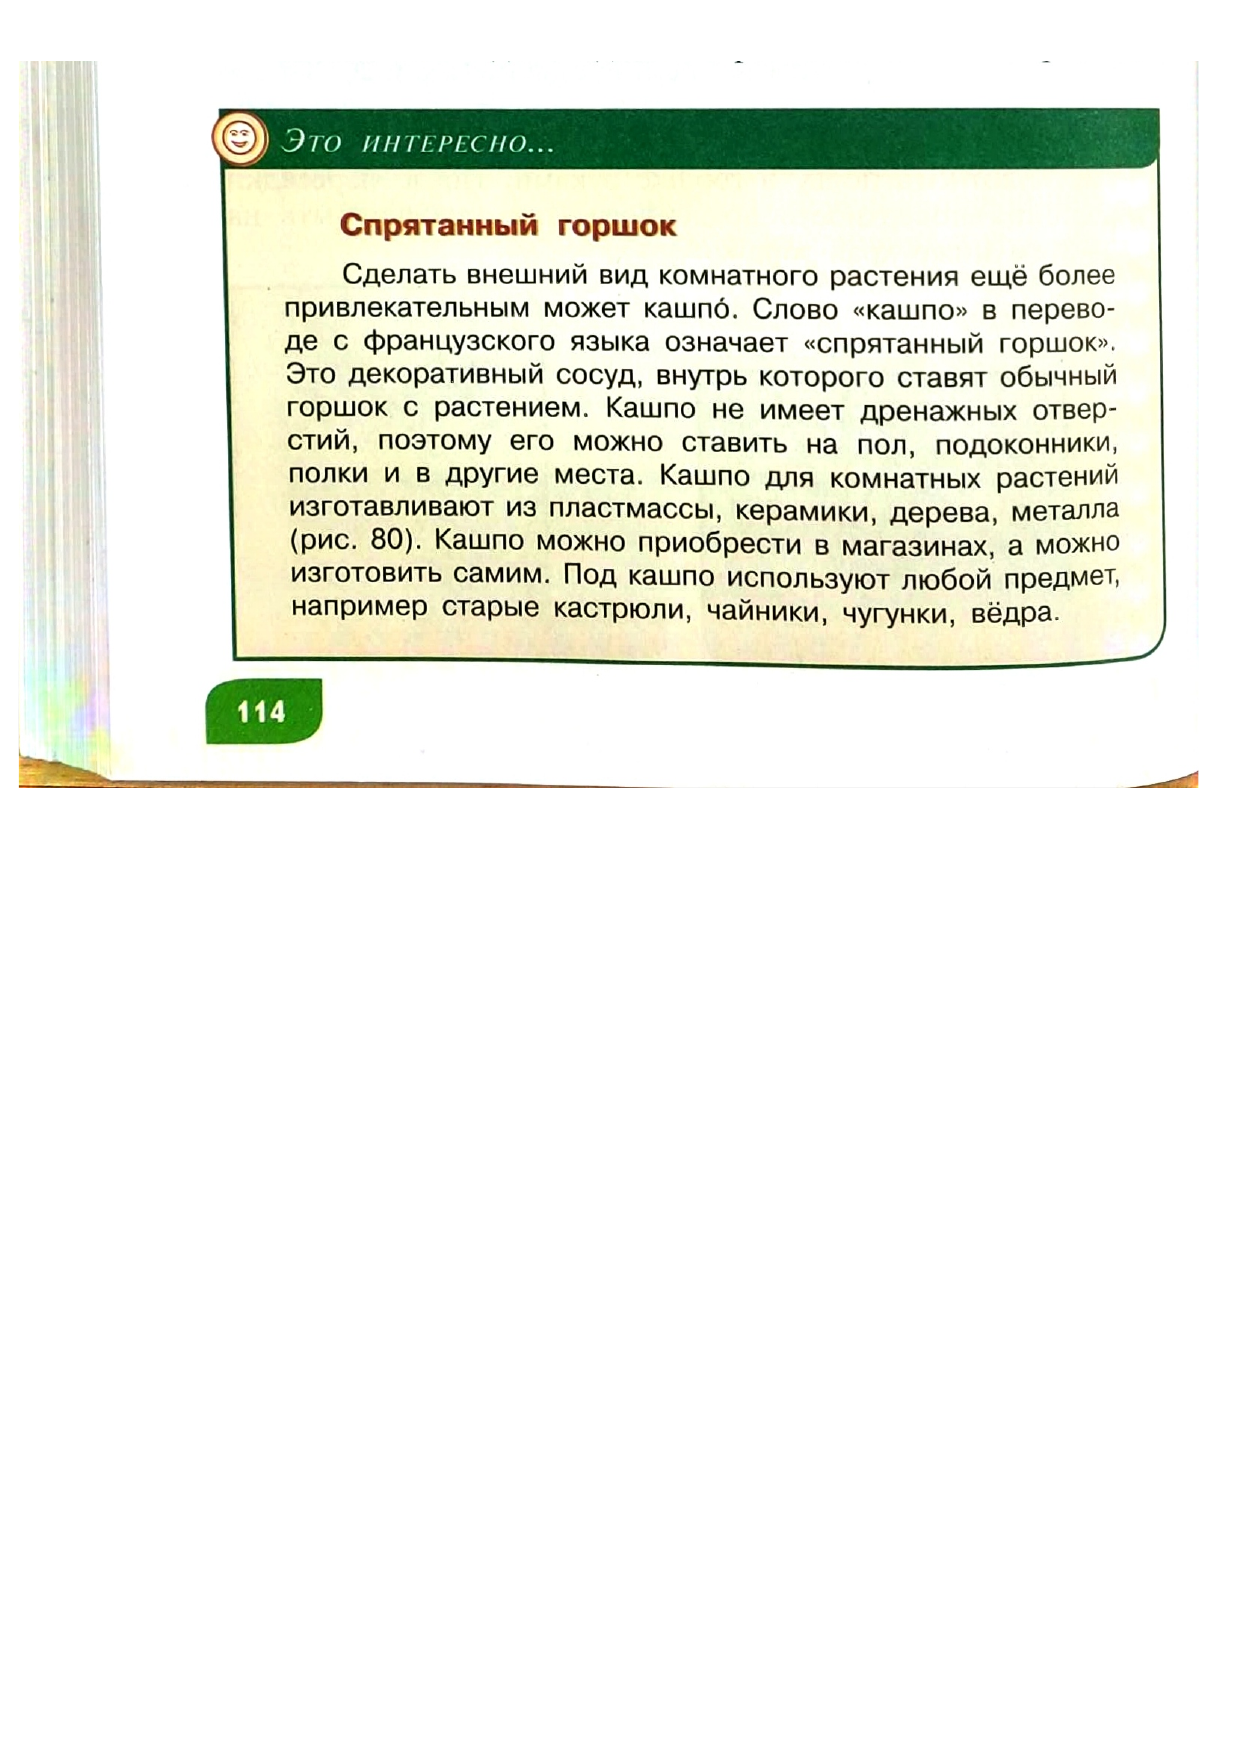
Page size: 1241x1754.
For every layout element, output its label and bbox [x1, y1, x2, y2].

picture [18, 61, 1199, 788]
